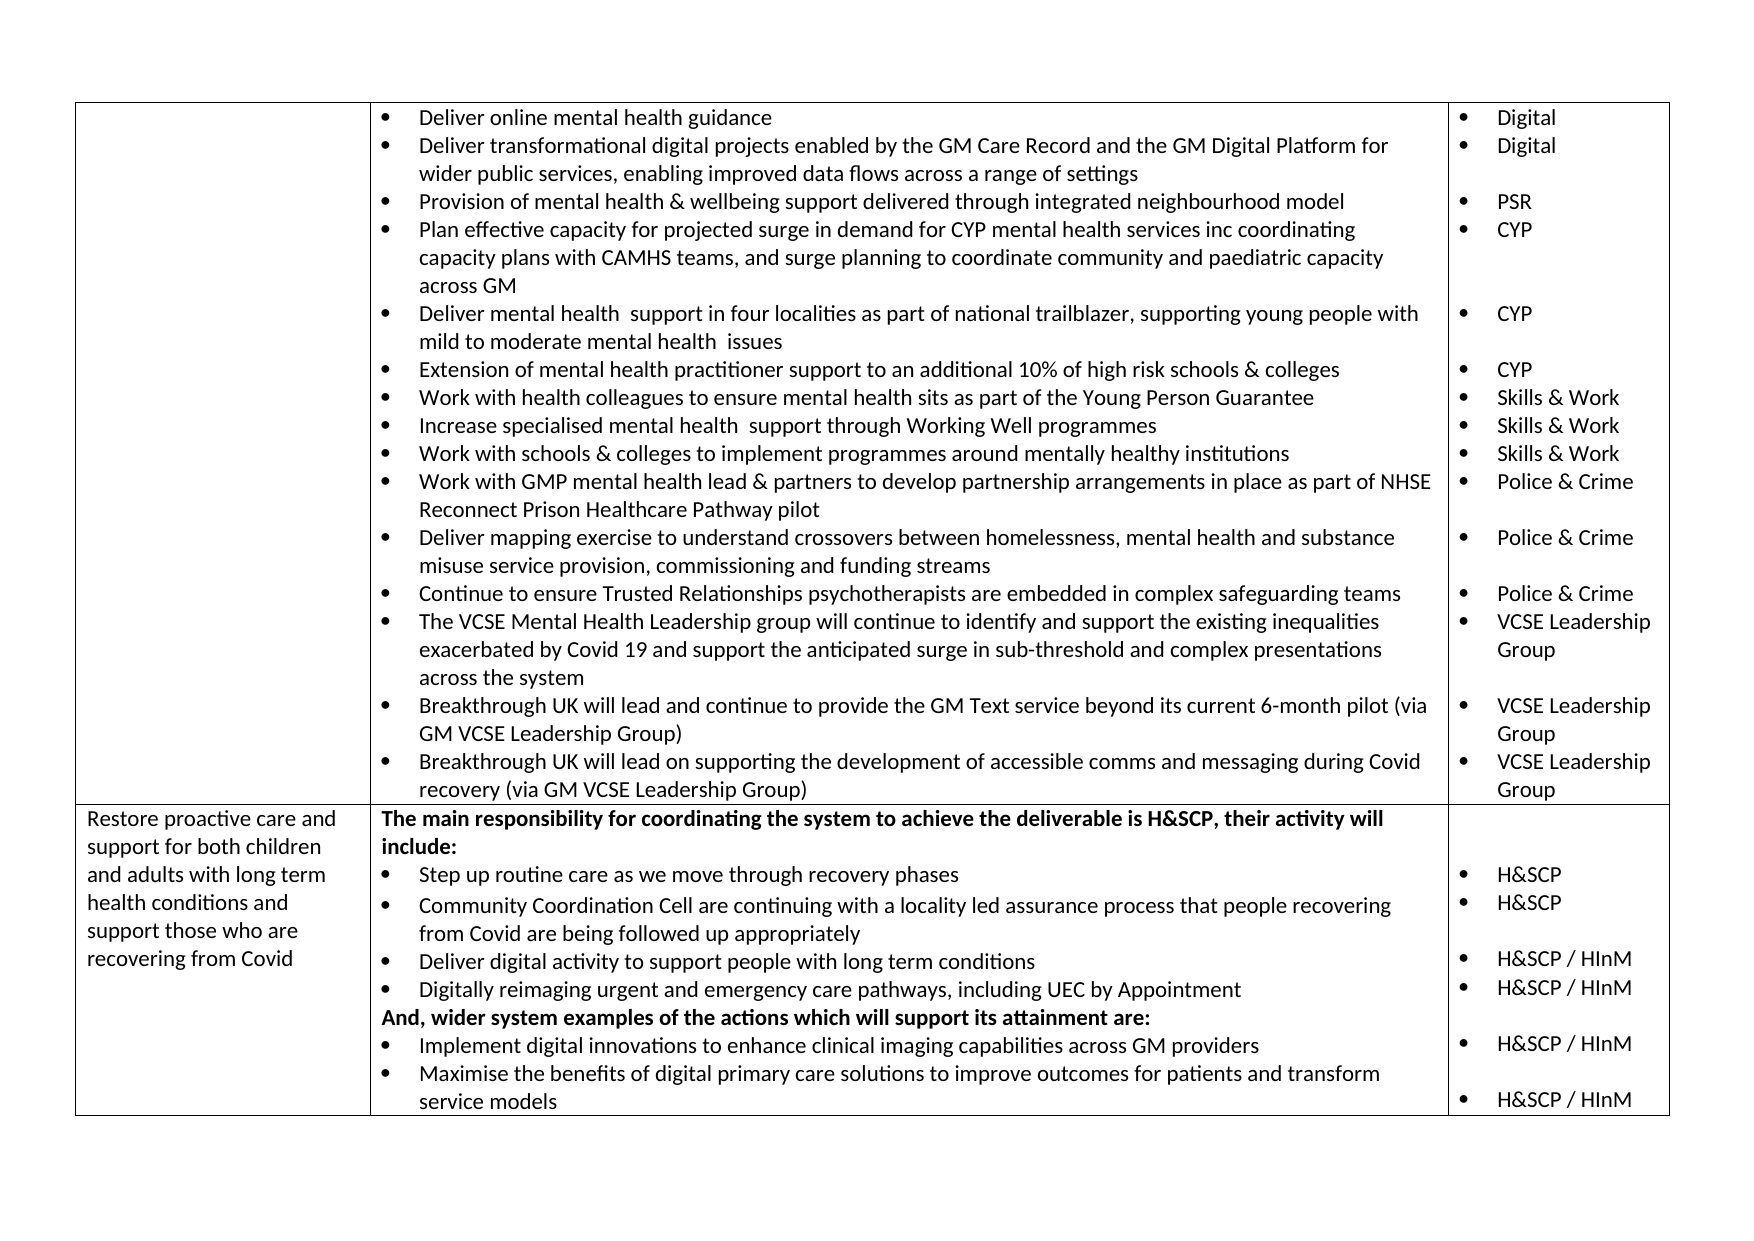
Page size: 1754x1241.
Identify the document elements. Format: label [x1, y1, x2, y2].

table_cell [1449, 103, 1669, 803]
table_cell [76, 805, 370, 1115]
table_cell [371, 103, 1448, 803]
table_cell [76, 103, 370, 803]
table_cell [1449, 805, 1669, 1115]
table_cell [371, 805, 1448, 1115]
